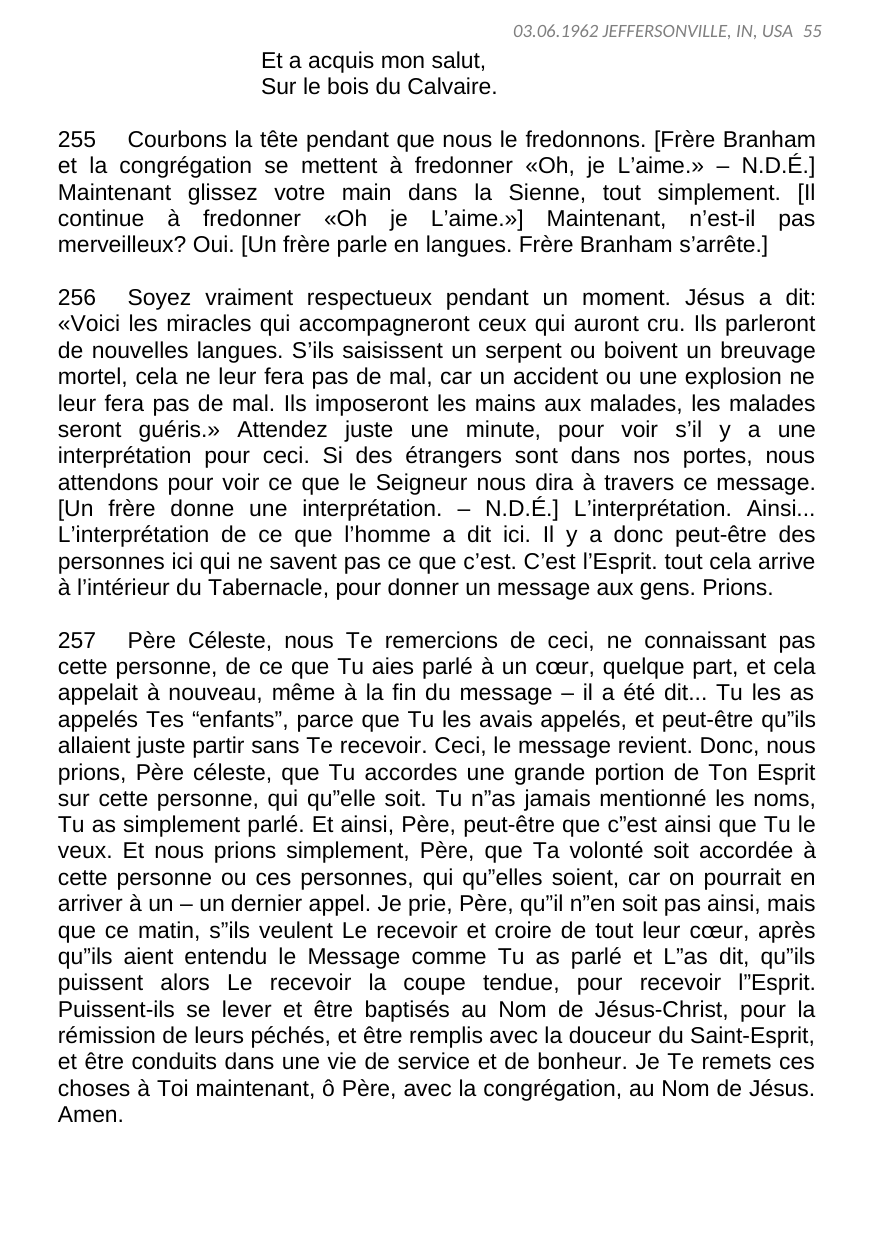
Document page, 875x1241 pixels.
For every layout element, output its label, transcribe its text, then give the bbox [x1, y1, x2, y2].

text Sur le bois du Calvaire. [261, 73, 717, 99]
text 257 Père Céleste, nous Te remercions de ceci, ne connaissant pas cette personne, de ce que Tu aies parlé à un cœur, quelque part, et cela appelait à nouveau, même à la fin du message – il a été dit... Tu les as appelés Tes “enfants”, parce que Tu les avais appelés, et peut-être qu”ils allaient juste partir sans Te recevoir. Ceci, le message revient. Donc, nous prions, Père céleste, que Tu accordes une grande portion de Ton Esprit sur cette personne, qui qu”elle soit. Tu n”as jamais mentionné les noms, Tu as simplement parlé. Et ainsi, Père, peut-être que c”est ainsi que Tu le veux. Et nous prions simplement, Père, que Ta volonté soit accordée à cette personne ou ces personnes, qui qu”elles soient, car on pourrait en arriver à un – un dernier appel. Je prie, Père, qu”il n”en soit pas ainsi, mais que ce matin, s”ils veulent Le recevoir et croire de tout leur cœur, après qu”ils aient entendu le Message comme Tu as parlé et L”as dit, qu”ils puissent alors Le recevoir la coupe tendue, pour recevoir l”Esprit. Puissent-ils se lever et être baptisés au Nom de Jésus-Christ, pour la rémission de leurs péchés, et être remplis avec la douceur du Saint-Esprit, et être conduits dans une vie de service et de bonheur. Je Te remets ces choses à Toi maintenant, ô Père, avec la congrégation, au Nom de Jésus. Amen. [58, 627, 816, 1127]
text 256 Soyez vraiment respectueux pendant un moment. Jésus a dit: «Voici les miracles qui accompagneront ceux qui auront cru. Ils parleront de nouvelles langues. S’ils saisissent un serpent ou boivent un breuvage mortel, cela ne leur fera pas de mal, car un accident ou une explosion ne leur fera pas de mal. Ils imposeront les mains aux malades, les malades seront guéris.» Attendez juste une minute, pour voir s’il y a une interprétation pour ceci. Si des étrangers sont dans nos portes, nous attendons pour voir ce que le Seigneur nous dira à travers ce message. [Un frère donne une interprétation. – N.D.É.] L’interprétation. Ainsi... L’interprétation de ce que l’homme a dit ici. Il y a donc peut-être des personnes ici qui ne savent pas ce que c’est. C’est l’Esprit. tout cela arrive à l’intérieur du Tabernacle, pour donner un message aux gens. Prions. [58, 284, 816, 600]
text 255 Courbons la tête pendant que nous le fredonnons. [Frère Branham et la congrégation se mettent à fredonner «Oh, je L’aime.» – N.D.É.] Maintenant glissez votre main dans la Sienne, tout simplement. [Il continue à fredonner «Oh je L’aime.»] Maintenant, n’est-il pas merveilleux? Oui. [Un frère parle en langues. Frère Branham s’arrête.] [58, 126, 816, 258]
text Et a acquis mon salut, [261, 47, 717, 73]
